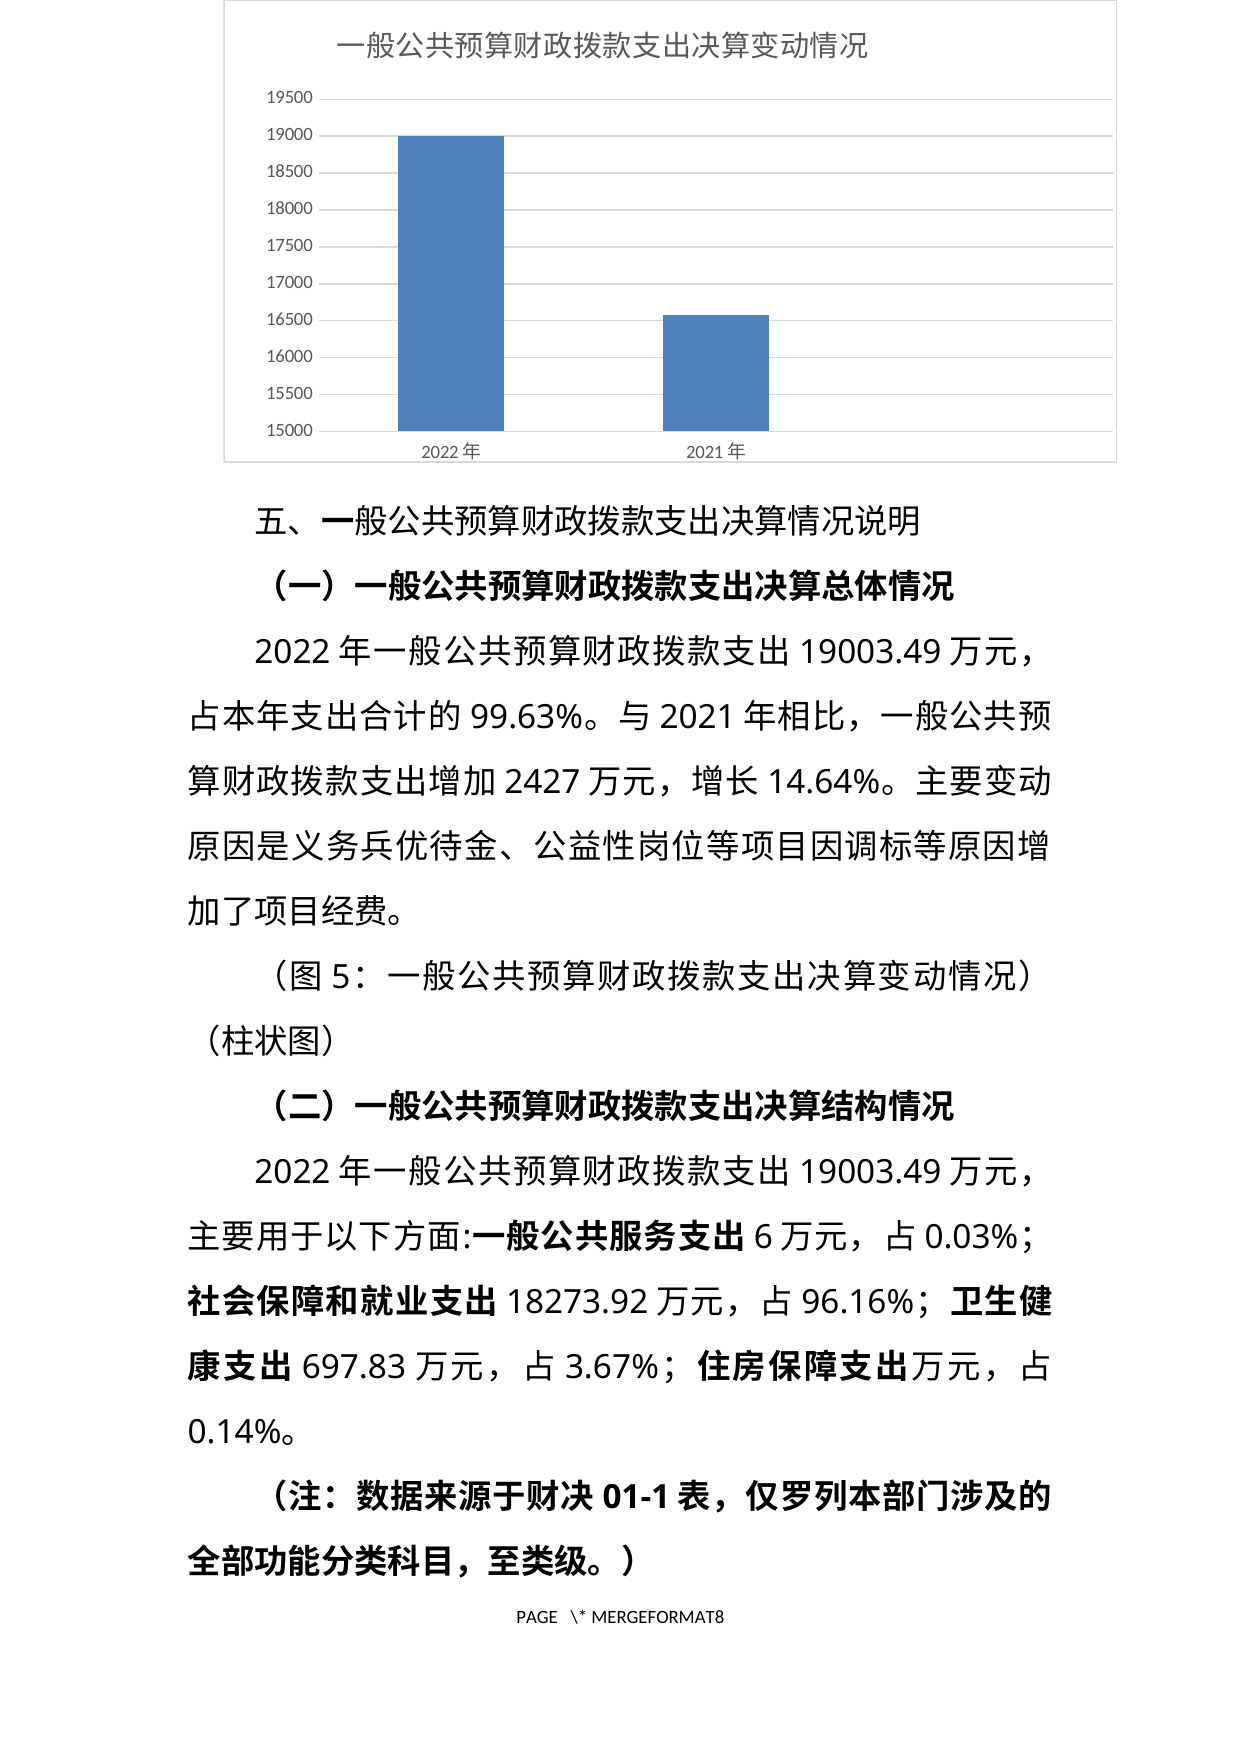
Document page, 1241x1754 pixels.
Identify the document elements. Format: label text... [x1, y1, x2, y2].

text 2022年一般公共预算财政拨款支出19003.49万元，占本年支出合计的99.63%。与2021年相比，一般公共预算财政拨款支出增加2427万元，增长14.64%。主要变动原因是义务兵优待金、公益性岗位等项目因调标等原因增加了项目经费。 [187, 617, 1053, 942]
text 2022年一般公共预算财政拨款支出19003.49万元，主要用于以下方面:一般公共服务支出6万元，占0.03%；社会保障和就业支出18273.92万元，占96.16%；卫生健康支出697.83万元，占3.67%；住房保障支出万元，占0.14%。 [187, 1137, 1053, 1462]
text （注：数据来源于财决01-1表，仅罗列本部门涉及的全部功能分类科目，至类级。） [187, 1462, 1053, 1592]
text （一）一般公共预算财政拨款支出决算总体情况 [187, 552, 1053, 617]
text （二）一般公共预算财政拨款支出决算结构情况 [187, 1072, 1053, 1137]
text 五、一般公共预算财政拨款支出决算情况说明 [187, 162, 1053, 552]
text （图5：一般公共预算财政拨款支出决算变动情况）（柱状图） [187, 942, 1053, 1072]
